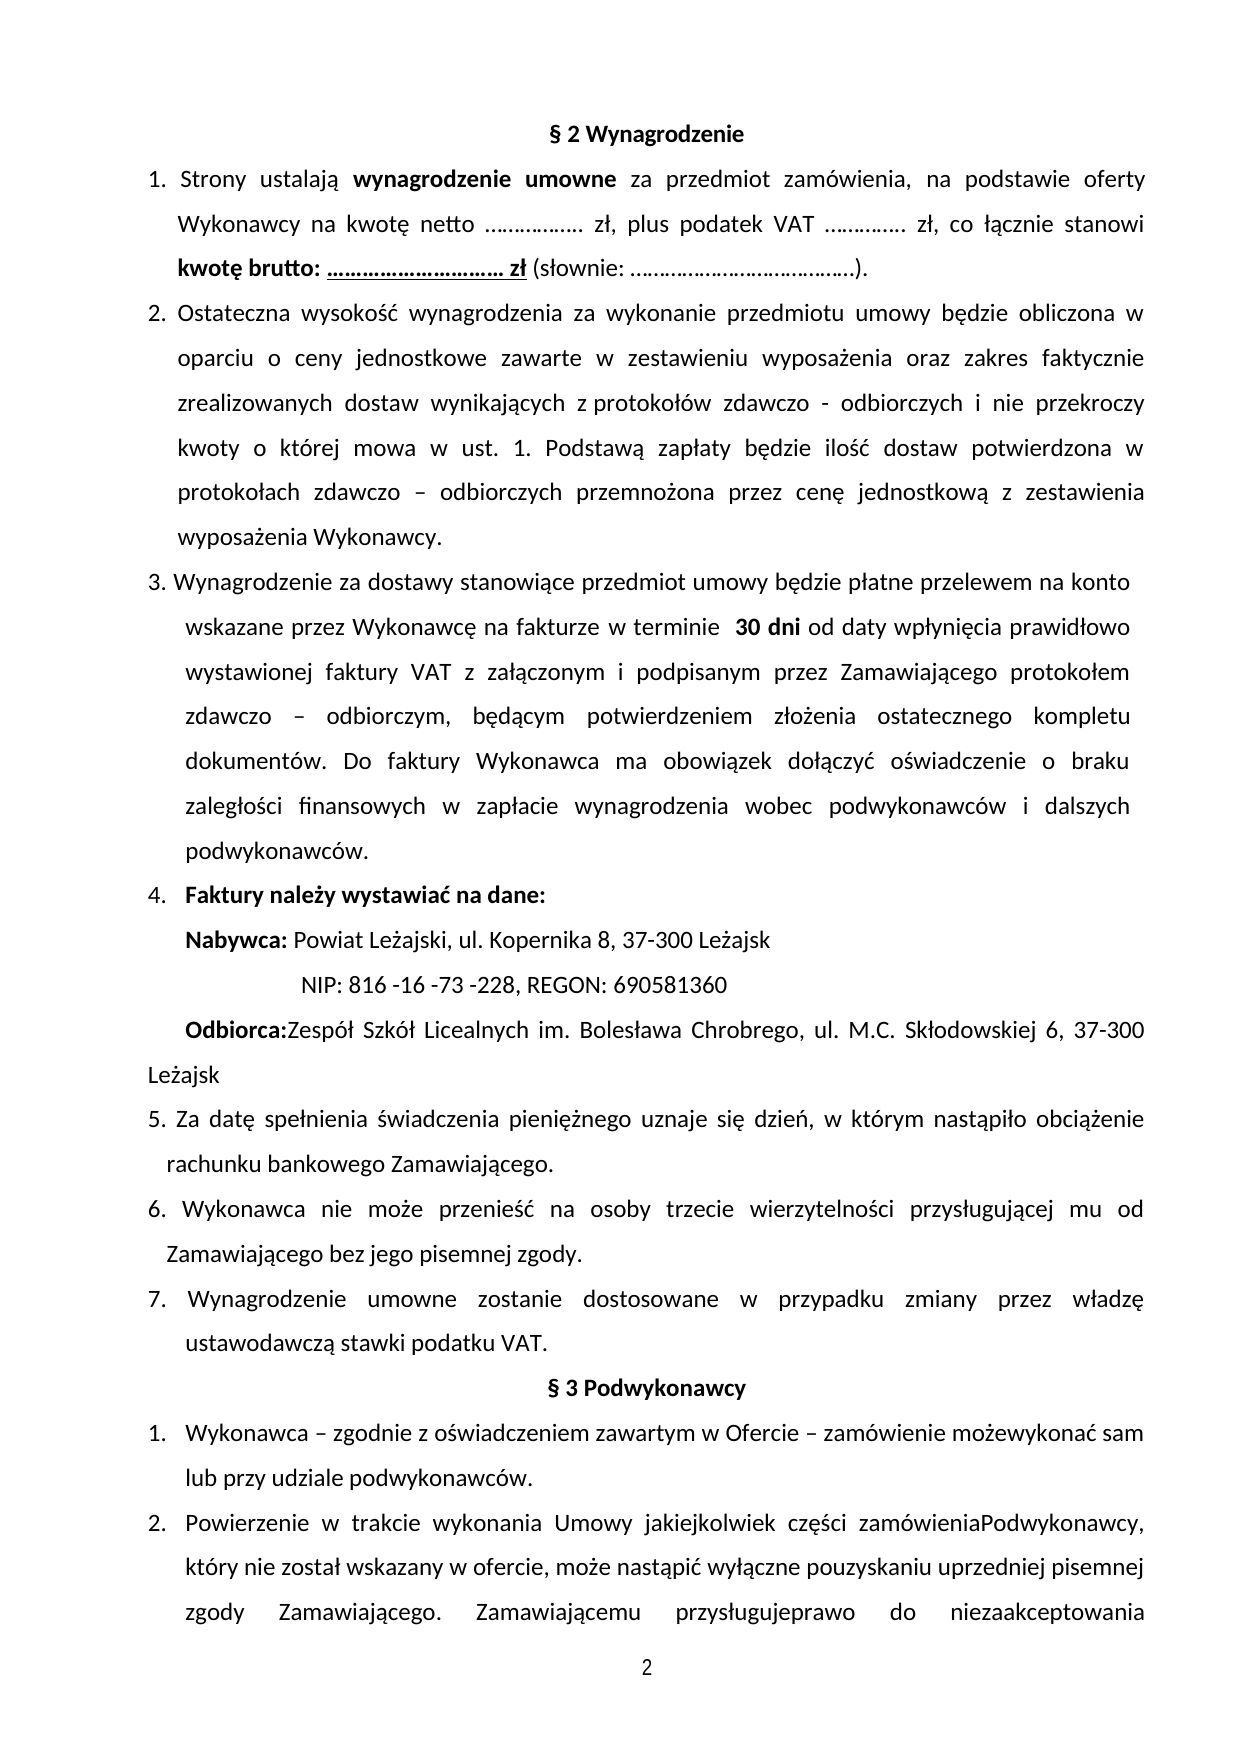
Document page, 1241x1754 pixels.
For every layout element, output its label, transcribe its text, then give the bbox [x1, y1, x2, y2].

text 2. Ostateczna wysokość wynagrodzenia za wykonanie przedmiotu umowy będzie obliczona w oparciu o ceny jednostkowe zawarte w zestawieniu wyposażenia oraz zakres faktycznie zrealizowanych dostaw wynikających z protokołów zdawczo - odbiorczych i nie przekroczy kwoty o której mowa w ust. 1. Podstawą zapłaty będzie ilość dostaw potwierdzona w protokołach zdawczo – odbiorczych przemnożona przez cenę jednostkową z zestawienia wyposażenia Wykonawcy. [148, 297, 1146, 552]
list Faktury należy wystawiać na dane: [148, 879, 1146, 910]
text 7. Wynagrodzenie umowne zostanie dostosowane w przypadku zmiany przez władzę ustawodawczą stawki podatku VAT. [148, 1283, 1146, 1358]
text § 3 Podwykonawcy [148, 1372, 1146, 1403]
text 3. Wynagrodzenie za dostawy stanowiące przedmiot umowy będzie płatne przelewem na konto wskazane przez Wykonawcę na fakturze w terminie 30 dni od daty wpłynięcia prawidłowo wystawionej faktury VAT z załączonym i podpisanym przez Zamawiającego protokołem zdawczo – odbiorczym, będącym potwierdzeniem złożenia ostatecznego kompletu dokumentów. Do faktury Wykonawca ma obowiązek dołączyć oświadczenie o braku zaległości finansowych w zapłacie wynagrodzenia wobec podwykonawców i dalszych podwykonawców. [148, 566, 1131, 865]
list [148, 1507, 1146, 1627]
text 5. Za datę spełnienia świadczenia pieniężnego uznaje się dzień, w którym nastąpiło obciążenie rachunku bankowego Zamawiającego. [148, 1103, 1146, 1179]
text 6. Wykonawca nie może przenieść na osoby trzecie wierzytelności przysługującej mu od Zamawiającego bez jego pisemnej zgody. [148, 1193, 1146, 1268]
text NIP: 816 -16 -73 -228, REGON: 690581360 [221, 969, 1146, 1000]
text § 2 Wynagrodzenie [148, 118, 1146, 149]
list Wykonawca – zgodnie z oświadczeniem zawartym w Ofercie – zamówienie możewykonać sam lub przy udziale podwykonawców. [148, 1417, 1146, 1492]
text 1. Strony ustalają wynagrodzenie umowne za przedmiot zamówienia, na podstawie oferty Wykonawcy na kwotę netto …………….. zł, plus podatek VAT ………….. zł, co łącznie stanowi kwotę brutto: ………………………… zł (słownie: …………………………………). [148, 163, 1146, 283]
text Odbiorca:Zespół Szkół Licealnych im. Bolesława Chrobrego, ul. M.C. Skłodowskiej 6, 37-300 Leżajsk [148, 1014, 1146, 1089]
text Nabywca: Powiat Leżajski, ul. Kopernika 8, 37-300 Leżajsk [148, 924, 1146, 955]
